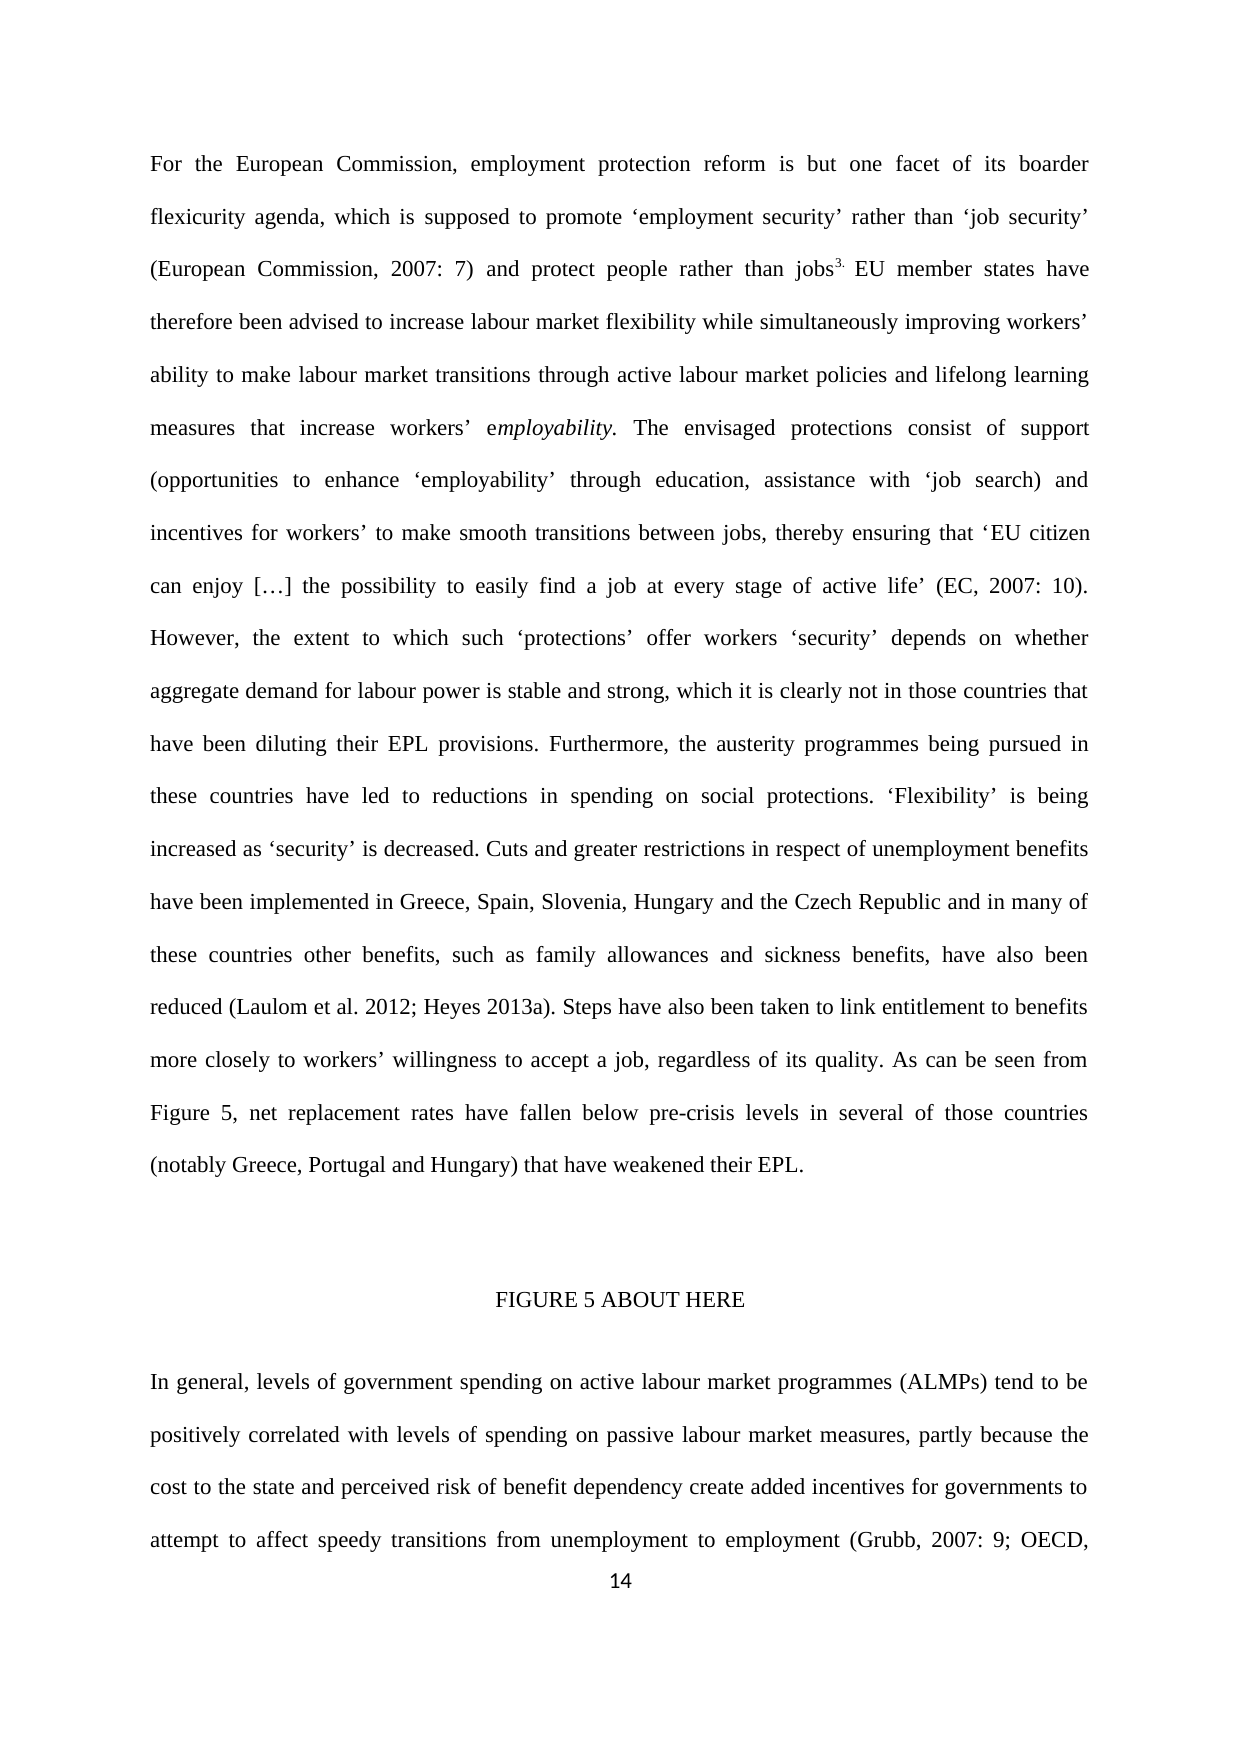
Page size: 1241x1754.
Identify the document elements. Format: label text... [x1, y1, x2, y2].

text FIGURE 5 ABOUT HERE [150, 1286, 1090, 1312]
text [150, 1368, 1090, 1552]
text For the European Commission, employment protection reform is but one facet of its boarder flexicurity agenda, which is supposed to promote ‘employment security’ rather than ‘job security’ (European Commission, 2007: 7) and protect people rather than jobs3. EU member states have therefore been advised to increase labour market flexibility while simultaneously improving workers’ ability to make labour market transitions through active labour market policies and lifelong learning measures that increase workers’ employability. The envisaged protections consist of support (opportunities to enhance ‘employability’ through education, assistance with ‘job search) and incentives for workers’ to make smooth transitions between jobs, thereby ensuring that ‘EU citizen can enjoy […] the possibility to easily find a job at every stage of active life’ (EC, 2007: 10). However, the extent to which such ‘protections’ offer workers ‘security’ depends on whether aggregate demand for labour power is stable and strong, which it is clearly not in those countries that have been diluting their EPL provisions. Furthermore, the austerity programmes being pursued in these countries have led to reductions in spending on social protections. ‘Flexibility’ is being increased as ‘security’ is decreased. Cuts and greater restrictions in respect of unemployment benefits have been implemented in Greece, Spain, Slovenia, Hungary and the Czech Republic and in many of these countries other benefits, such as family allowances and sickness benefits, have also been reduced (Laulom et al. 2012; Heyes 2013a). Steps have also been taken to link entitlement to benefits more closely to workers’ willingness to accept a job, regardless of its quality. As can be seen from Figure 5, net replacement rates have fallen below pre-crisis levels in several of those countries (notably Greece, Portugal and Hungary) that have weakened their EPL. [150, 150, 1090, 1178]
